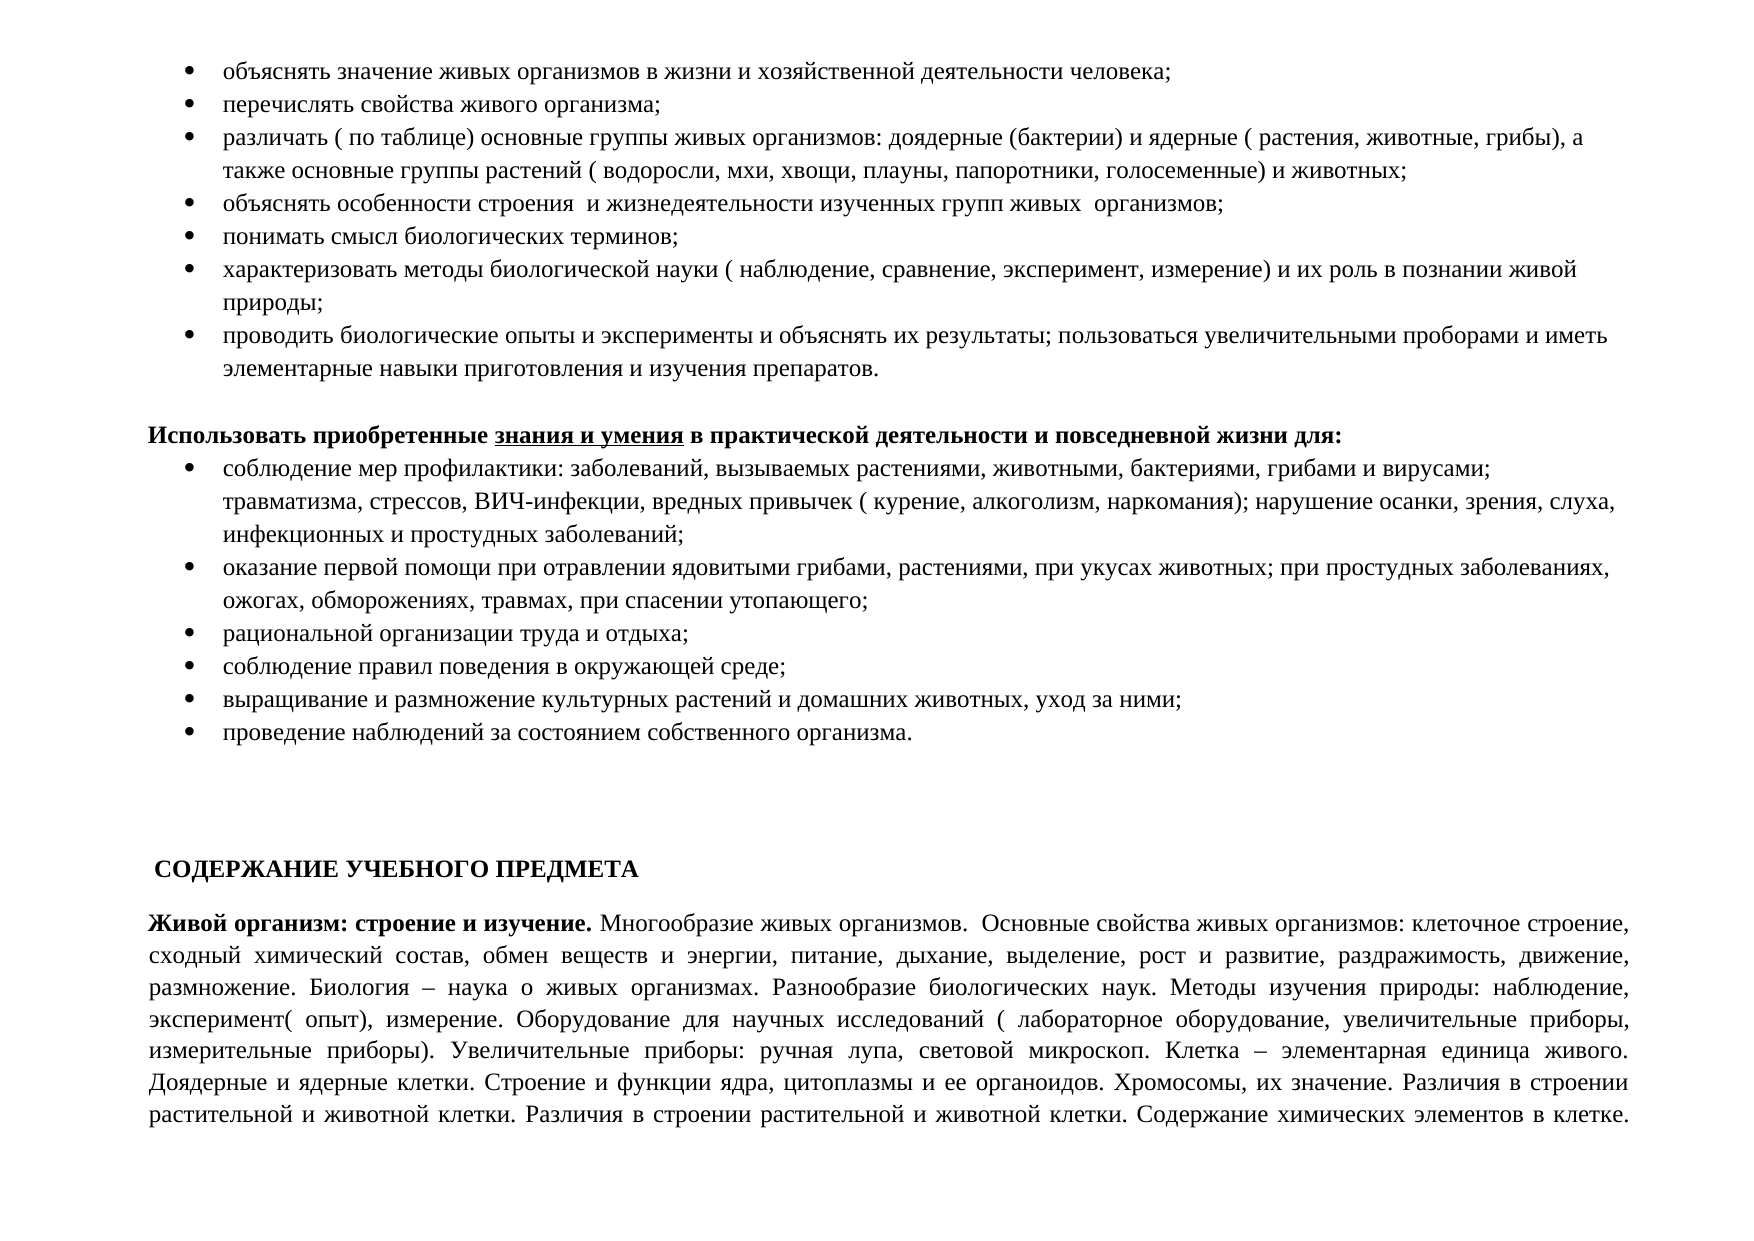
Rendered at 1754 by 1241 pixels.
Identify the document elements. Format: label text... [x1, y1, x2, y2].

list объяснять особенности строения и жизнедеятельности изученных групп живых организмов; [185, 188, 1636, 217]
list соблюдение мер профилактики: заболеваний, вызываемых растениями, животными, бактериями, грибами и вирусами; травматизма, стрессов, ВИЧ-инфекции, вредных привычек ( курение, алкоголизм, наркомания); нарушение осанки, зрения, слуха, инфекционных и простудных заболеваний; [185, 453, 1636, 548]
list соблюдение правил поведения в окружающей среде; [185, 651, 1636, 680]
list выращивание и размножение культурных растений и домашних животных, уход за ними; [185, 684, 1636, 713]
list перечислять свойства живого организма; [185, 89, 1636, 118]
list рациональной организации труда и отдыха; [185, 618, 1636, 647]
list понимать смысл биологических терминов; [185, 221, 1636, 250]
list характеризовать методы биологической науки ( наблюдение, сравнение, эксперимент, измерение) и их роль в познании живой природы; [185, 254, 1636, 316]
list проводить биологические опыты и эксперименты и объяснять их результаты; пользоваться увеличительными проборами и иметь элементарные навыки приготовления и изучения препаратов. [185, 320, 1636, 382]
list различать ( по таблице) основные группы живых организмов: доядерные (бактерии) и ядерные ( растения, животные, грибы), а также основные группы растений ( водоросли, мхи, хвощи, плауны, папоротники, голосеменные) и животных; [185, 122, 1636, 184]
text СОДЕРЖАНИЕ УЧЕБНОГО ПРЕДМЕТА [148, 854, 1636, 883]
list оказание первой помощи при отравлении ядовитыми грибами, растениями, при укусах животных; при простудных заболеваниях, ожогах, обморожениях, травмах, при спасении утопающего; [185, 552, 1636, 614]
list объяснять значение живых организмов в жизни и хозяйственной деятельности человека; [185, 56, 1636, 85]
list проведение наблюдений за состоянием собственного организма. [185, 717, 1636, 746]
text Использовать приобретенные знания и умения в практической деятельности и повседневной жизни для: [148, 420, 1631, 449]
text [148, 908, 1631, 1128]
